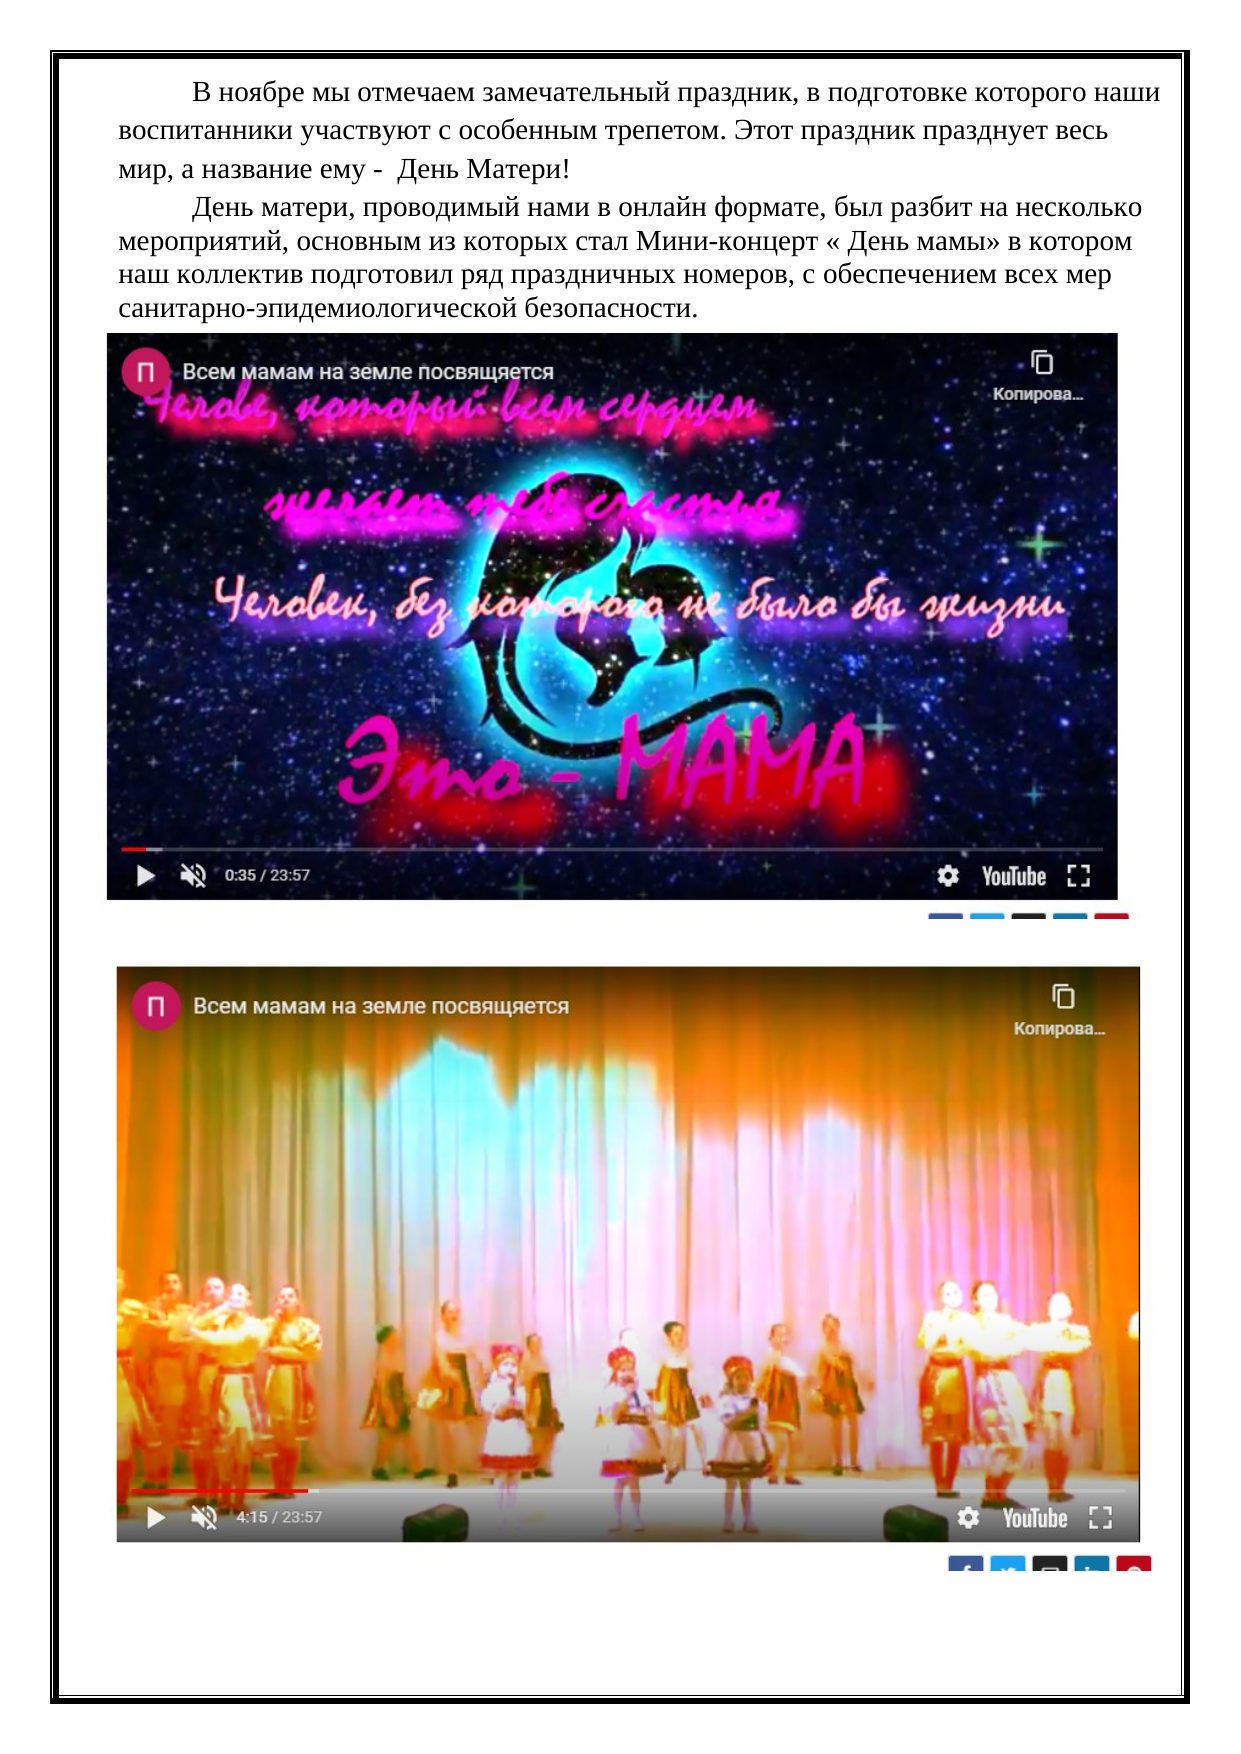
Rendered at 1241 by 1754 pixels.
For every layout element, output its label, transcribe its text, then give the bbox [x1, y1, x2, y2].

text В ноябре мы отмечаем замечательный праздник, в подготовке которого наши воспитанники участвуют с особенным трепетом. Этот праздник празднует весь мир, а название ему - День Матери! [118, 74, 1167, 184]
picture [90, 333, 1141, 917]
picture [107, 963, 1155, 1570]
text День матери, проводимый нами в онлайн формате, был разбит на несколько мероприятий, основным из которых стал Мини-концерт « День мамы» в котором наш коллектив подготовил ряд праздничных номеров, с обеспечением всех мер санитарно-эпидемиологической безопасности. [118, 189, 1167, 324]
picture [1083, 1564, 1097, 1570]
